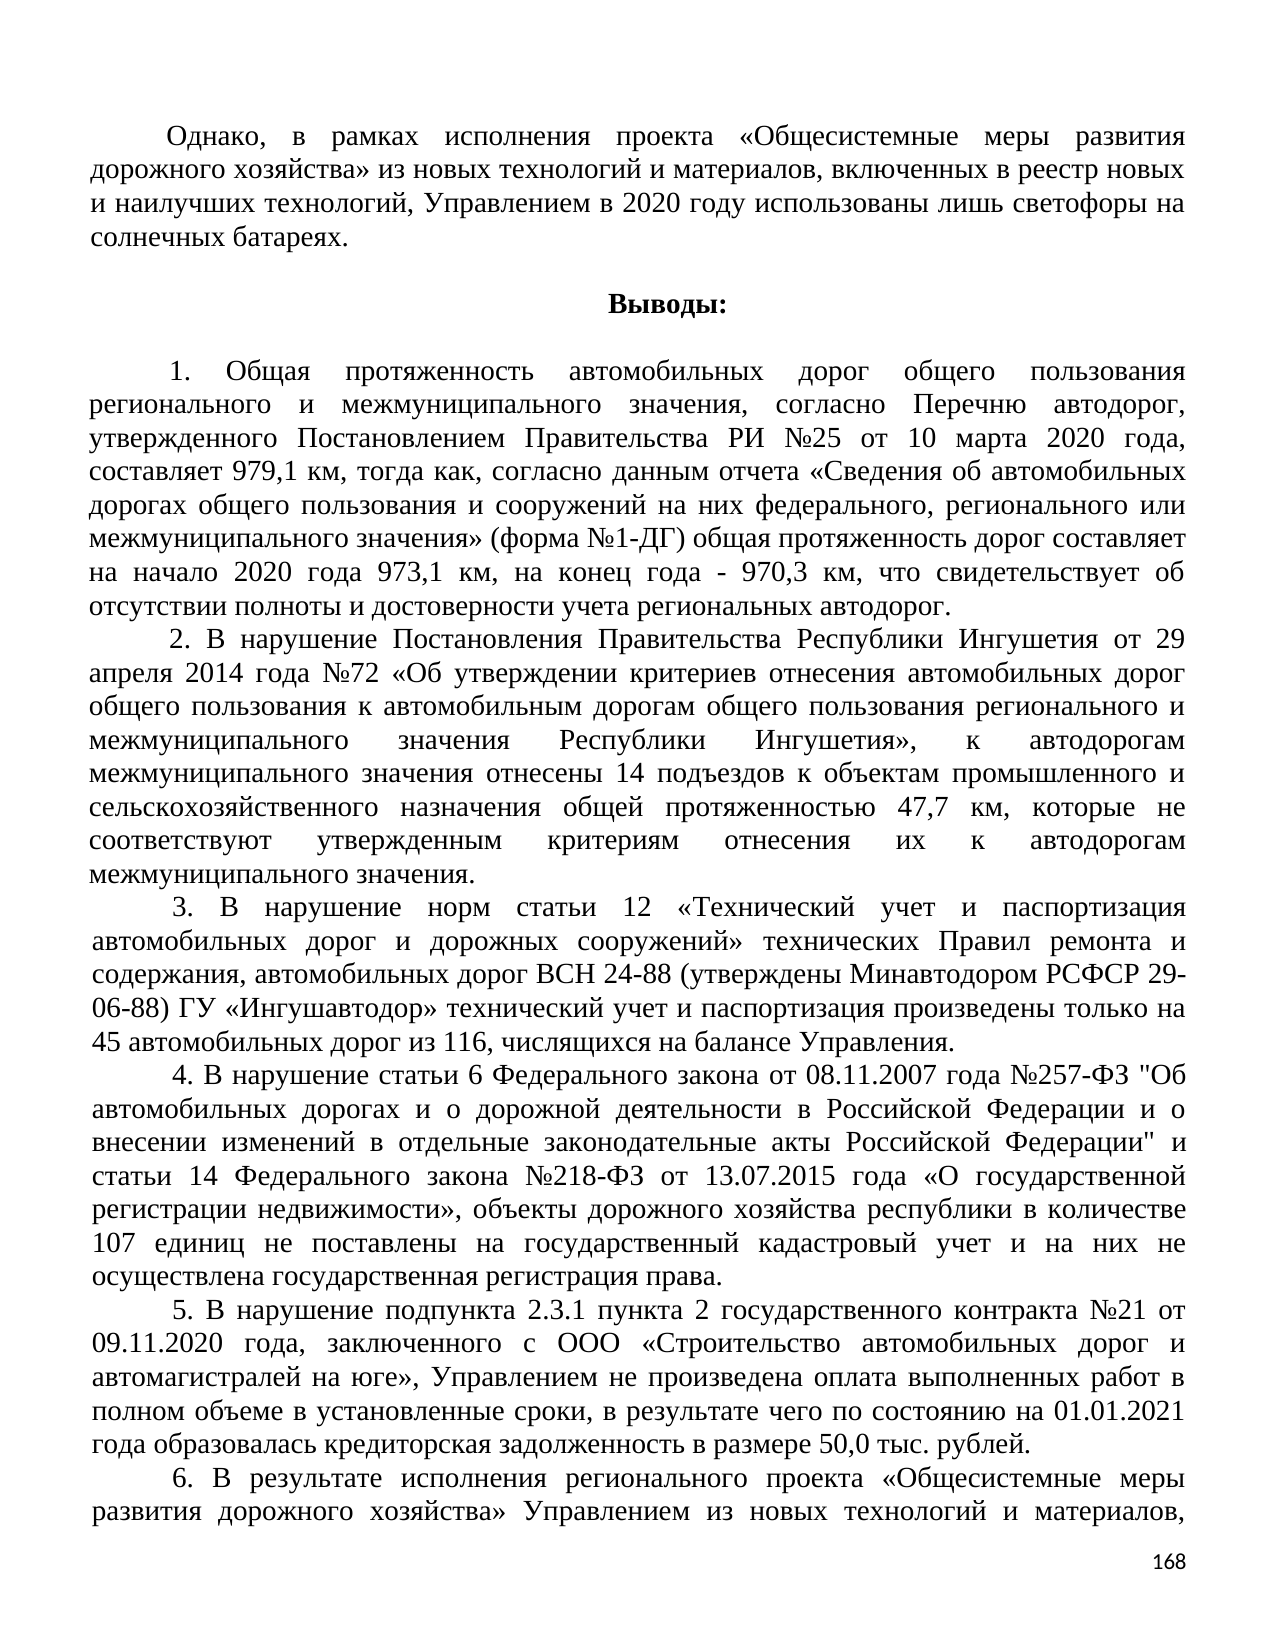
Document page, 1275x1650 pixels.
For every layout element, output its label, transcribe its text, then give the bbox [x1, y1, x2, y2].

text Выводы: [90, 286, 1186, 319]
text 5. В нарушение подпункта 2.3.1 пункта 2 государственного контракта №21 от 09.11.2020 года, заключенного с ООО «Строительство автомобильных дорог и автомагистралей на юге», Управлением не произведена оплата выполненных работ в полном объеме в установленные сроки, в результате чего по состоянию на 01.01.2021 года образовалась кредиторская задолженность в размере 50,0 тыс. рублей. [92, 1292, 1186, 1460]
text 4. В нарушение статьи 6 Федерального закона от 08.11.2007 года №257-ФЗ "Об автомобильных дорогах и о дорожной деятельности в Российской Федерации и о внесении изменений в отдельные законодательные акты Российской Федерации" и статьи 14 Федерального закона №218-ФЗ от 13.07.2015 года «О государственной регистрации недвижимости», объекты дорожного хозяйства республики в количестве 107 единиц не поставлены на государственный кадастровый учет и на них не осуществлена государственная регистрация права. [92, 1057, 1187, 1292]
text 3. В нарушение норм статьи 12 «Технический учет и паспортизация автомобильных дорог и дорожных сооружений» технических Правил ремонта и содержания, автомобильных дорог ВСН 24-88 (утверждены Минавтодором РСФСР 29-06-88) ГУ «Ингушавтодор» технический учет и паспортизация произведены только на 45 автомобильных дорог из 116, числящихся на балансе Управления. [92, 889, 1187, 1057]
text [92, 1460, 1186, 1527]
text Однако, в рамках исполнения проекта «Общесистемные меры развития дорожного хозяйства» из новых технологий и материалов, включенных в реестр новых и наилучших технологий, Управлением в 2020 году использованы лишь светофоры на солнечных батареях. [90, 118, 1186, 252]
text 2. В нарушение Постановления Правительства Республики Ингушетия от 29 апреля 2014 года №72 «Об утверждении критериев отнесения автомобильных дорог общего пользования к автомобильным дорогам общего пользования регионального и межмуниципального значения Республики Ингушетия», к автодорогам межмуниципального значения отнесены 14 подъездов к объектам промышленного и сельскохозяйственного назначения общей протяженностью 47,7 км, которые не соответствуют утвержденным критериям отнесения их к автодорогам межмуниципального значения. [89, 621, 1186, 889]
text 1. Общая протяженность автомобильных дорог общего пользования регионального и межмуниципального значения, согласно Перечню автодорог, утвержденного Постановлением Правительства РИ №25 от 10 марта 2020 года, составляет 979,1 км, тогда как, согласно данным отчета «Сведения об автомобильных дорогах общего пользования и сооружений на них федерального, регионального или межмуниципального значения» (форма №1-ДГ) общая протяженность дорог составляет на начало 2020 года 973,1 км, на конец года - 970,3 км, что свидетельствует об отсутствии полноты и достоверности учета региональных автодорог. [89, 353, 1187, 621]
